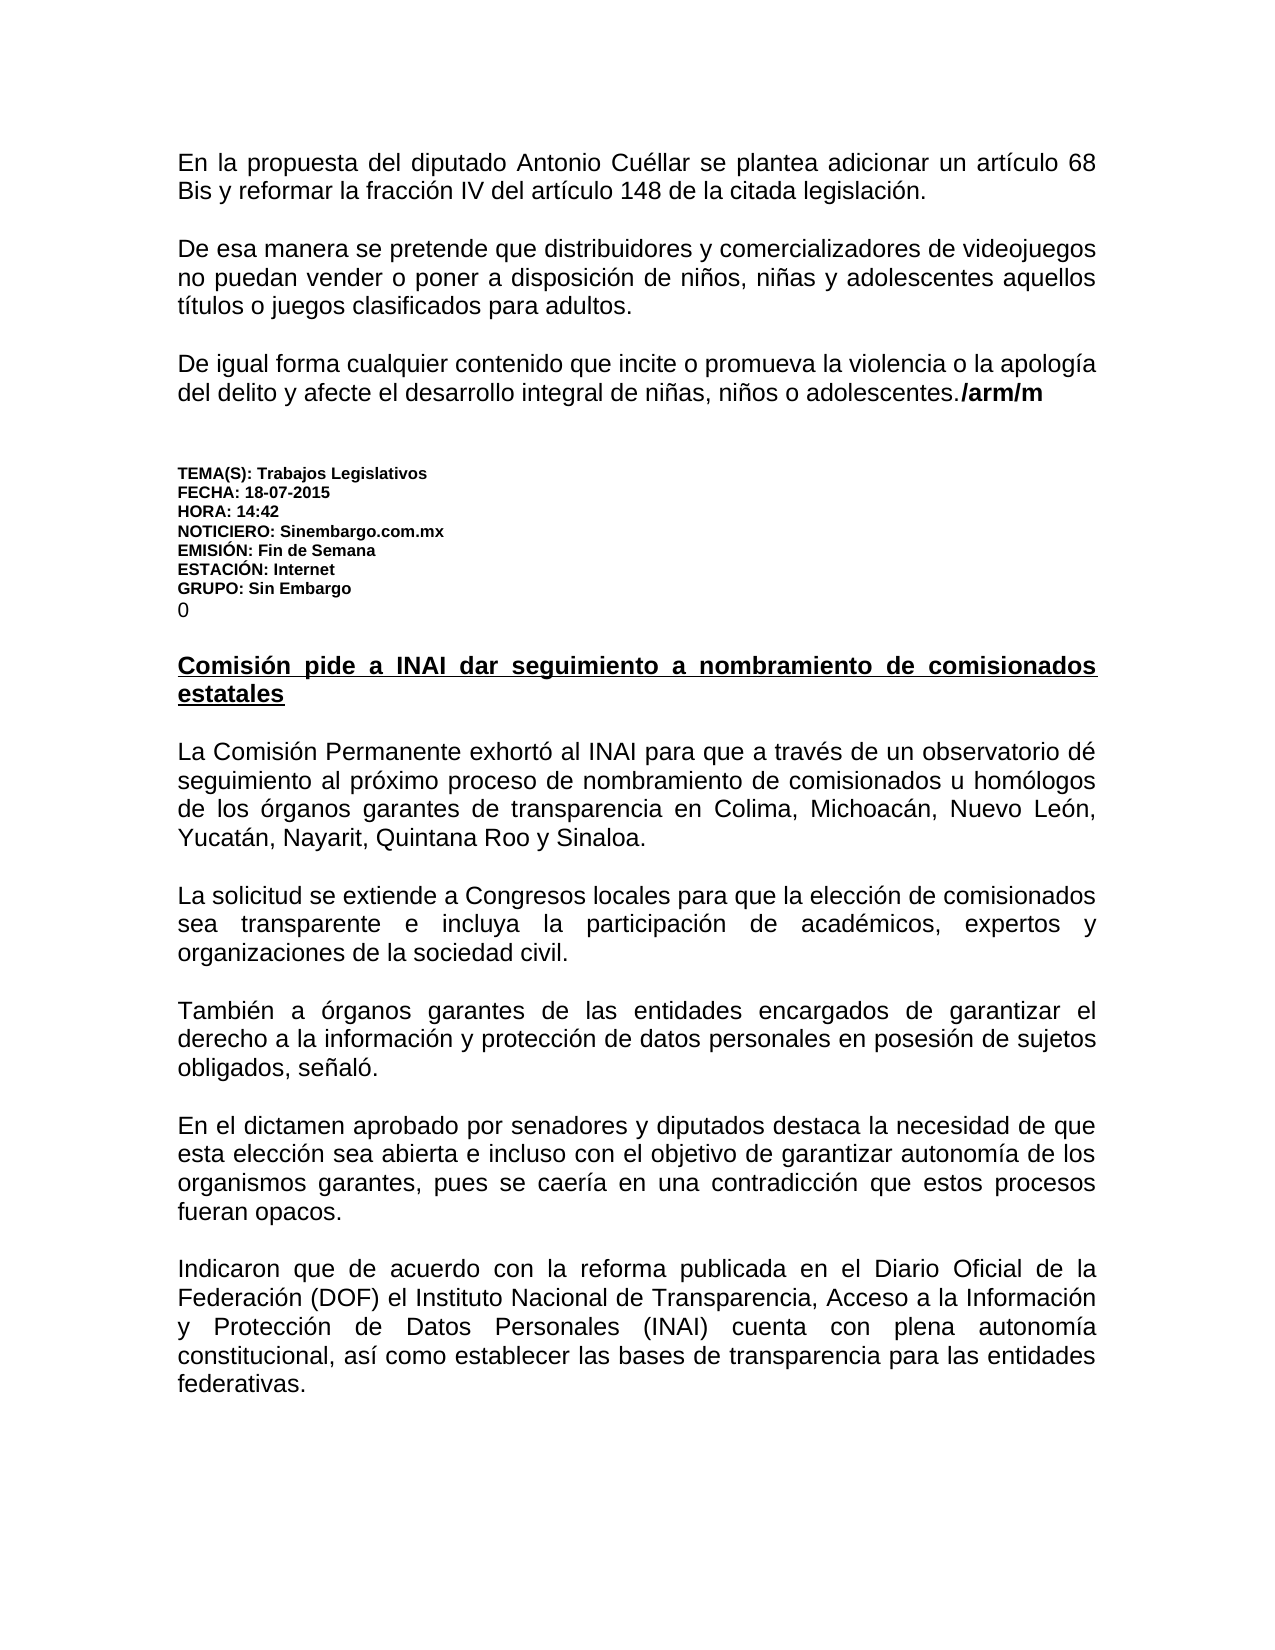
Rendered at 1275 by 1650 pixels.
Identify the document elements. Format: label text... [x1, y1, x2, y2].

text FECHA: 18-07-2015 [177, 483, 1098, 502]
text ESTACIÓN: Internet [177, 560, 1098, 579]
text GRUPO: Sin Embargo [177, 579, 1098, 598]
text Comisión pide a INAI dar seguimiento a nombramiento de comisionados estatales [177, 651, 1098, 676]
text En el dictamen aprobado por senadores y diputados destaca la necesidad de que esta elección sea abierta e incluso con el objetivo de garantizar autonomía de los organismos garantes, pues se caería en una contradicción que estos procesos fueran opacos. [177, 1111, 1098, 1226]
text De esa manera se pretende que distribuidores y comercializadores de videojuegos no puedan vender o poner a disposición de niños, niñas y adolescentes aquellos títulos o juegos clasificados para adultos. [177, 234, 1098, 320]
text 0 [177, 598, 1098, 622]
text Indicaron que de acuerdo con la reforma publicada en el Diario Oficial de la Federación (DOF) el Instituto Nacional de Transparencia, Acceso a la Información y Protección de Datos Personales (INAI) cuenta con plena autonomía constitucional, así como establecer las bases de transparencia para las entidades federativas. [177, 1254, 1098, 1398]
text En la propuesta del diputado Antonio Cuéllar se plantea adicionar un artículo 68 Bis y reformar la fracción IV del artículo 148 de la citada legislación. [177, 148, 1098, 205]
text Comisión pide a INAI dar seguimiento a nombramiento de comisionados estatales [177, 677, 1098, 708]
text La solicitud se extiende a Congresos locales para que la elección de comisionados sea transparente e incluya la participación de académicos, expertos y organizaciones de la sociedad civil. [177, 881, 1098, 967]
text NOTICIERO: Sinembargo.com.mx [177, 521, 1098, 541]
text HORA: 14:42 [177, 502, 1098, 521]
text También a órganos garantes de las entidades encargados de garantizar el derecho a la información y protección de datos personales en posesión de sujetos obligados, señaló. [177, 996, 1098, 1082]
text TEMA(S): Trabajos Legislativos [177, 464, 1098, 483]
text La Comisión Permanente exhortó al INAI para que a través de un observatorio dé seguimiento al próximo proceso de nombramiento de comisionados u homólogos de los órganos garantes de transparencia en Colima, Michoacán, Nuevo León, Yucatán, Nayarit, Quintana Roo y Sinaloa. [177, 737, 1098, 852]
text De igual forma cualquier contenido que incite o promueva la violencia o la apología del delito y afecte el desarrollo integral de niñas, niños o adolescentes./arm/m [177, 349, 1098, 406]
text EMISIÓN: Fin de Semana [177, 541, 1098, 560]
